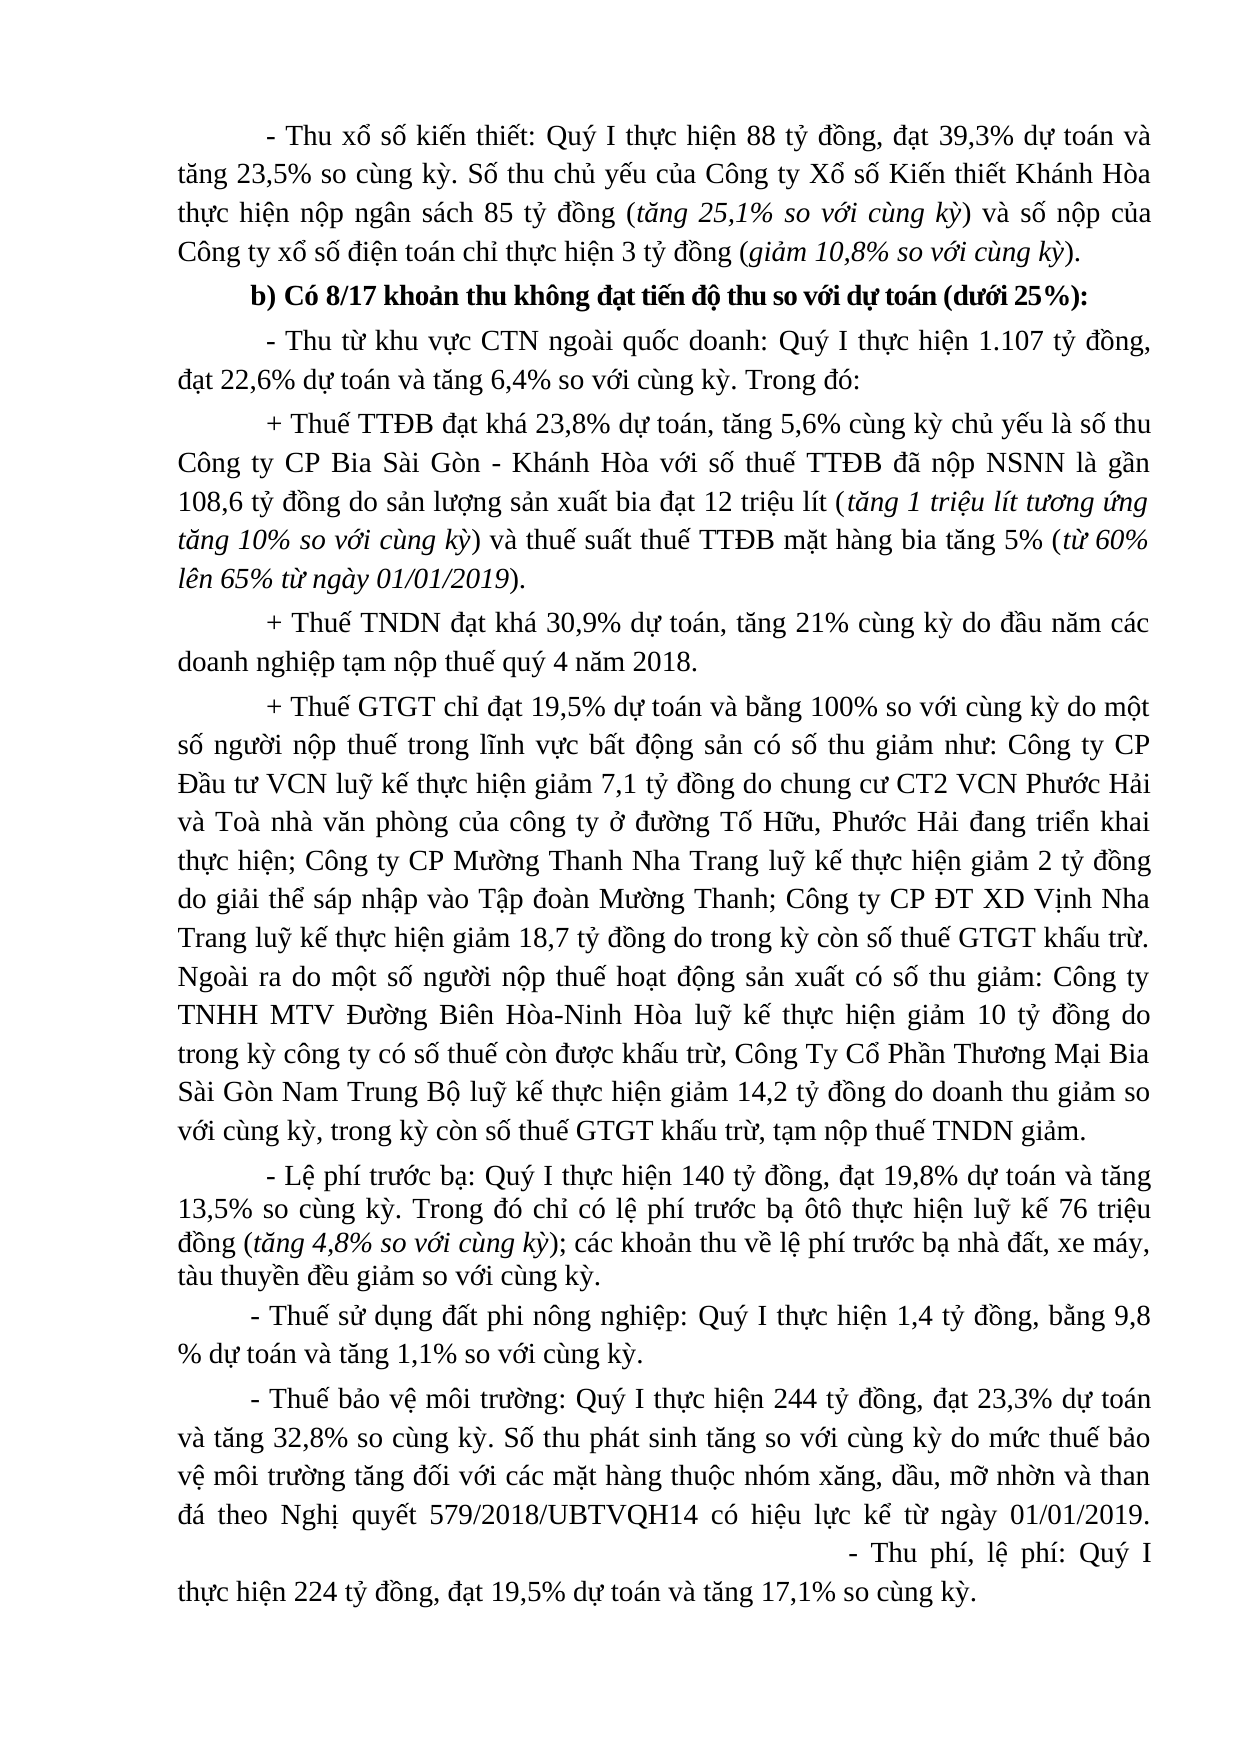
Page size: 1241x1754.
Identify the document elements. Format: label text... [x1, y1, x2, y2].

text + Thuế TNDN đạt khá 30,9% dự toán, tăng 21% cùng kỳ do đầu năm các doanh nghiệp tạm nộp thuế quý 4 năm 2018. [177, 606, 1151, 678]
text b) Có 8/17 khoản thu không đạt tiến độ thu so với dự toán (dưới 25%): [177, 278, 1152, 312]
text - Lệ phí trước bạ: Quý I thực hiện 140 tỷ đồng, đạt 19,8% dự toán và tăng 13,5% so cùng kỳ. Trong đó chỉ có lệ phí trước bạ ôtô thực hiện luỹ kế 76 triệu đồng (tăng 4,8% so với cùng kỳ); các khoản thu về lệ phí trước bạ nhà đất, xe máy, tàu thuyền đều giảm so với cùng kỳ. [177, 1158, 1151, 1292]
text + Thuế GTGT chỉ đạt 19,5% dự toán và bằng 100% so với cùng kỳ do một số người nộp thuế trong lĩnh vực bất động sản có số thu giảm như: Công ty CP Đầu tư VCN luỹ kế thực hiện giảm 7,1 tỷ đồng do chung cư CT2 VCN Phước Hải và Toà nhà văn phòng của công ty ở đường Tố Hữu, Phước Hải đang triển khai thực hiện; Công ty CP Mường Thanh Nha Trang luỹ kế thực hiện giảm 2 tỷ đồng do giải thể sáp nhập vào Tập đoàn Mường Thanh; Công ty CP ĐT XD Vịnh Nha Trang luỹ kế thực hiện giảm 18,7 tỷ đồng do trong kỳ còn số thuế GTGT khấu trừ. Ngoài ra do một số người nộp thuế hoạt động sản xuất có số thu giảm: Công ty TNHH MTV Đường Biên Hòa-Ninh Hòa luỹ kế thực hiện giảm 10 tỷ đồng do trong kỳ công ty có số thuế còn được khấu trừ, Công Ty Cổ Phần Thương Mại Bia Sài Gòn Nam Trung Bộ luỹ kế thực hiện giảm 14,2 tỷ đồng do doanh thu giảm so với cùng kỳ, trong kỳ còn số thuế GTGT khấu trừ, tạm nộp thuế TNDN giảm. [177, 689, 1151, 1146]
text - Thu xổ số kiến thiết: Quý I thực hiện 88 tỷ đồng, đạt 39,3% dự toán và tăng 23,5% so cùng kỳ. Số thu chủ yếu của Công ty Xổ số Kiến thiết Khánh Hòa thực hiện nộp ngân sách 85 tỷ đồng (tăng 25,1% so với cùng kỳ) và số nộp của Công ty xổ số điện toán chỉ thực hiện 3 tỷ đồng (giảm 10,8% so với cùng kỳ). [177, 118, 1151, 267]
text - Thu từ khu vực CTN ngoài quốc doanh: Quý I thực hiện 1.107 tỷ đồng, đạt 22,6% dự toán và tăng 6,4% so với cùng kỳ. Trong đó: [177, 323, 1151, 395]
text + Thuế TTĐB đạt khá 23,8% dự toán, tăng 5,6% cùng kỳ chủ yếu là số thu Công ty CP Bia Sài Gòn - Khánh Hòa với số thuế TTĐB đã nộp NSNN là gần 108,6 tỷ đồng do sản lượng sản xuất bia đạt 12 triệu lít (tăng 1 triệu lít tương ứng tăng 10% so với cùng kỳ) và thuế suất thuế TTĐB mặt hàng bia tăng 5% (từ 60% lên 65% từ ngày 01/01/2019). [177, 407, 1151, 594]
text - Thuế bảo vệ môi trường: Quý I thực hiện 244 tỷ đồng, đạt 23,3% dự toán và tăng 32,8% so cùng kỳ. Số thu phát sinh tăng so với cùng kỳ do mức thuế bảo vệ môi trường tăng đối với các mặt hàng thuộc nhóm xăng, dầu, mỡ nhờn và than đá theo Nghị quyết 579/2018/UBTVQH14 có hiệu lực kể từ ngày 01/01/2019. - Thu phí, lệ phí: Quý I thực hiện 224 tỷ đồng, đạt 19,5% dự toán và tăng 17,1% so cùng kỳ. [177, 1381, 1152, 1608]
text - Thuế sử dụng đất phi nông nghiệp: Quý I thực hiện 1,4 tỷ đồng, bằng 9,8 % dự toán và tăng 1,1% so với cùng kỳ. [177, 1298, 1152, 1370]
